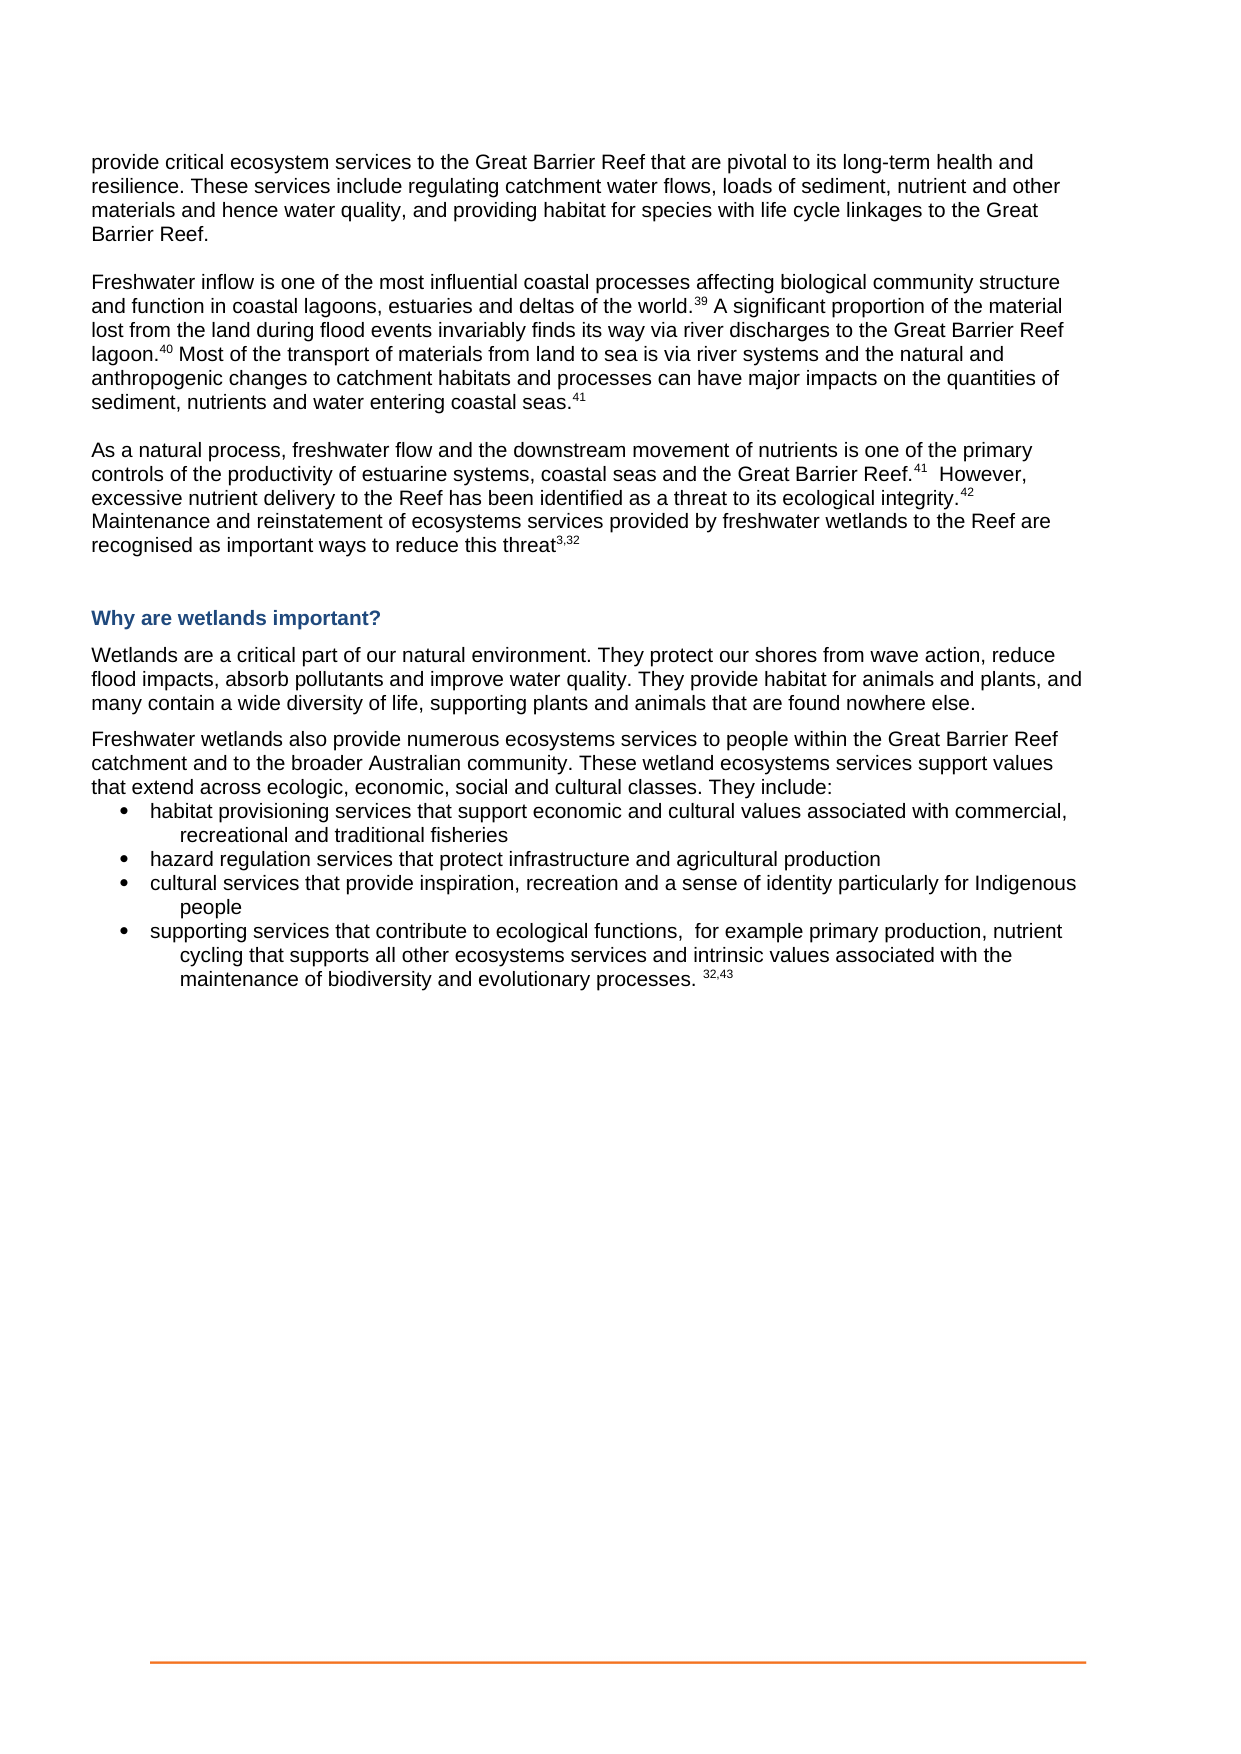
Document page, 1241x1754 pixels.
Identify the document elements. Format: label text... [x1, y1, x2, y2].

text Wetlands are a critical part of our natural environment. They protect our shores from wave action, reduce flood impacts, absorb pollutants and improve water quality. They provide habitat for animals and plants, and many contain a wide diversity of life, supporting plants and animals that are found nowhere else. [91, 643, 1090, 714]
subtitle Why are wetlands important? [91, 606, 1090, 630]
text As a natural process, freshwater flow and the downstream movement of nutrients is one of the primary controls of the productivity of estuarine systems, coastal seas and the Great Barrier Reef.41 However, excessive nutrient delivery to the Reef has been identified as a threat to its ecological integrity.42 Maintenance and reinstatement of ecosystems services provided by freshwater wetlands to the Reef are recognised as important ways to reduce this threat3,32 [91, 437, 1090, 557]
text Freshwater wetlands also provide numerous ecosystems services to people within the Great Barrier Reef catchment and to the broader Australian community. These wetland ecosystems services support values that extend across ecologic, economic, social and cultural classes. They include: [91, 727, 1090, 799]
text Freshwater inflow is one of the most influential coastal processes affecting biological community structure and function in coastal lagoons, estuaries and deltas of the world.39 A significant proportion of the material lost from the land during flood events invariably finds its way via river discharges to the Great Barrier Reef lagoon.40 Most of the transport of materials from land to sea is via river systems and the natural and anthropogenic changes to catchment habitats and processes can have major impacts on the quantities of sediment, nutrients and water entering coastal seas.41 [91, 270, 1090, 413]
list supporting services that contribute to ecological functions, for example primary production, nutrient cycling that supports all other ecosystems services and intrinsic values associated with the maintenance of biodiversity and evolutionary processes. 32,43 [120, 919, 1090, 991]
list cultural services that provide inspiration, recreation and a sense of identity particularly for Indigenous people [120, 871, 1090, 919]
list habitat provisioning services that support economic and cultural values associated with commercial, recreational and traditional fisheries [120, 799, 1090, 847]
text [91, 150, 1090, 246]
list hazard regulation services that protect infrastructure and agricultural production [120, 847, 1090, 871]
picture [150, 1656, 1091, 1668]
